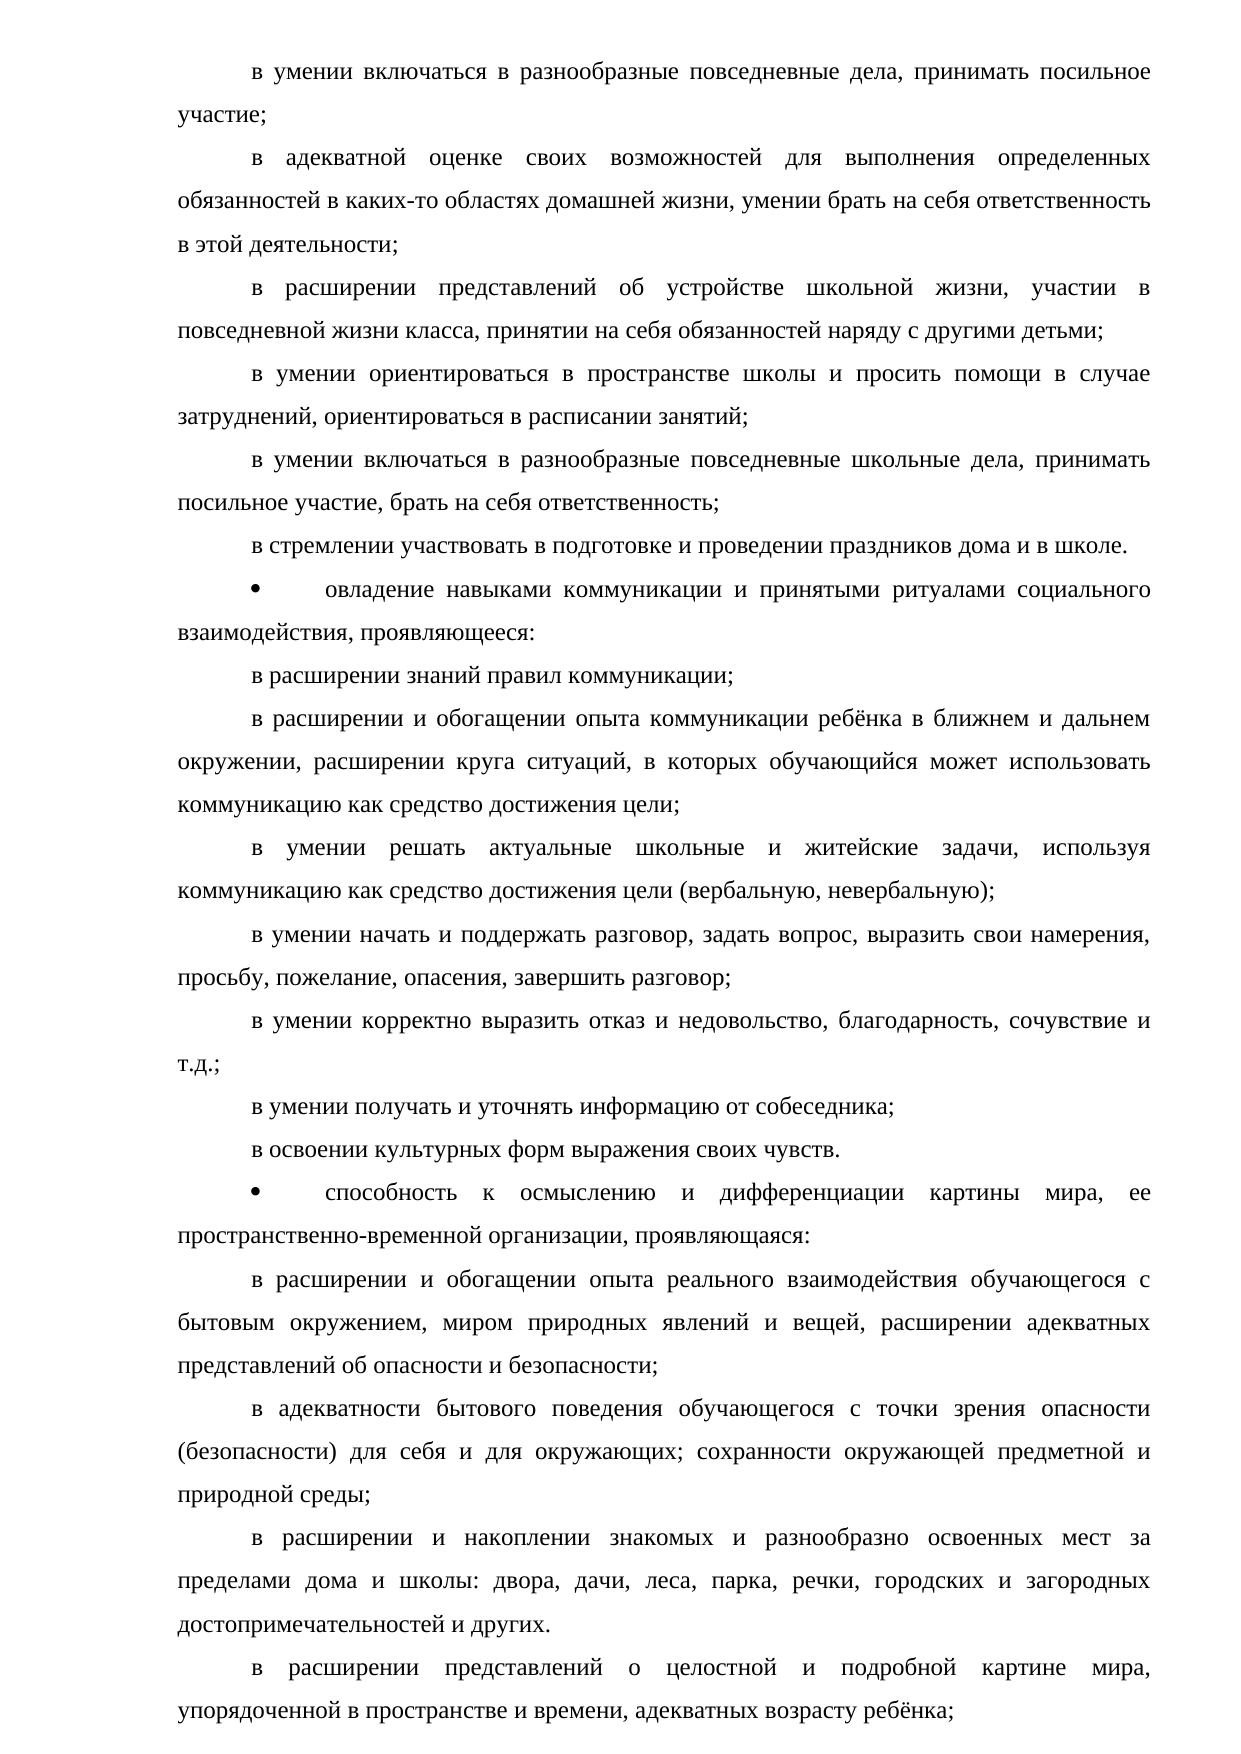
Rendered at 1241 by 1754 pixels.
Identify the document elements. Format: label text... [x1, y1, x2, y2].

text в расширении и обогащении опыта реального взаимодействия обучающегося с бытовым окружением, миром природных явлений и вещей, расширении адекватных представлений об опасности и безопасности; [177, 1264, 1152, 1379]
text в умении начать и поддержать разговор, задать вопрос, выразить свои намерения, просьбу, пожелание, опасения, завершить разговор; [177, 919, 1152, 991]
text в умении включаться в разнообразные повседневные дела, принимать посильное участие; [177, 56, 1152, 128]
text в освоении культурных форм выражения своих чувств. [177, 1134, 1152, 1163]
text в умении решать актуальные школьные и житейские задачи, используя коммуникацию как средство достижения цели (вербальную, невербальную); [177, 832, 1152, 904]
text в расширении и накоплении знакомых и разнообразно освоенных мест за пределами дома и школы: двора, дачи, леса, парка, речки, городских и загородных достопримечательностей и других. [177, 1522, 1152, 1637]
text в расширении представлений об устройстве школьной жизни, участии в повседневной жизни класса, принятии на себя обязанностей наряду с другими детьми; [177, 272, 1152, 344]
text в адекватной оценке своих возможностей для выполнения определенных обязанностей в каких-то областях домашней жизни, умении брать на себя ответственность в этой деятельности; [177, 142, 1152, 257]
list способность к осмыслению и дифференциации картины мира, ее пространственно-временной организации, проявляющаяся: [177, 1177, 1152, 1249]
text в расширении знаний правил коммуникации; [177, 660, 1152, 689]
text в расширении и обогащении опыта коммуникации ребёнка в ближнем и дальнем окружении, расширении круга ситуаций, в которых обучающийся может использовать коммуникацию как средство достижения цели; [177, 703, 1152, 818]
text в умении получать и уточнять информацию от собеседника; [177, 1091, 1152, 1120]
text в умении корректно выразить отказ и недовольство, благодарность, сочувствие и т.д.; [177, 1005, 1152, 1077]
list овладение навыками коммуникации и принятыми ритуалами социального взаимодействия, проявляющееся: [177, 574, 1152, 646]
text в адекватности бытового поведения обучающегося с точки зрения опасности (безопасности) для себя и для окружающих; сохранности окружающей предметной и природной среды; [177, 1393, 1152, 1508]
text в умении ориентироваться в пространстве школы и просить помощи в случае затруднений, ориентироваться в расписании занятий; [177, 358, 1152, 430]
text в умении включаться в разнообразные повседневные школьные дела, принимать посильное участие, брать на себя ответственность; [177, 444, 1152, 516]
text в стремлении участвовать в подготовке и проведении праздников дома и в школе. [177, 531, 1152, 559]
text в расширении представлений о целостной и подробной картине мира, упорядоченной в пространстве и времени, адекватных возрасту ребёнка; [177, 1652, 1152, 1724]
